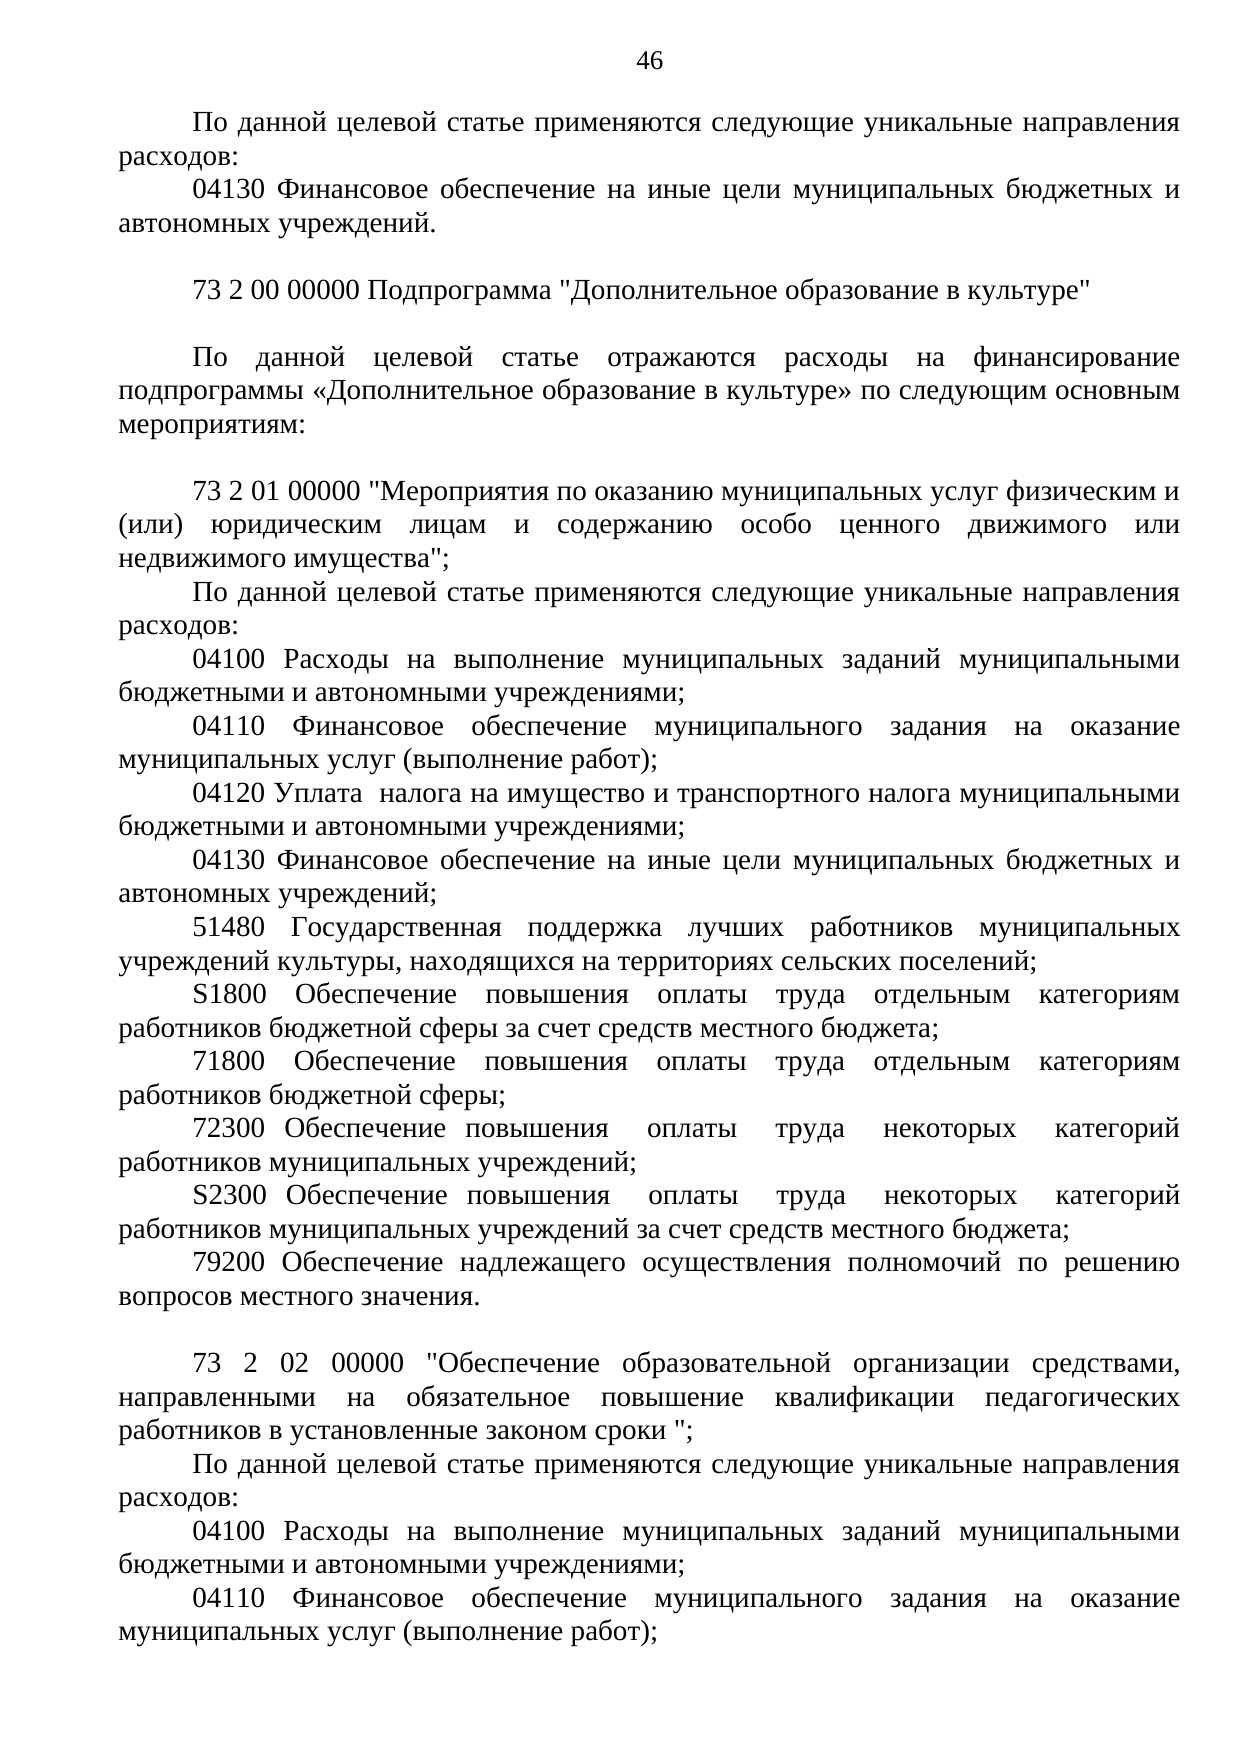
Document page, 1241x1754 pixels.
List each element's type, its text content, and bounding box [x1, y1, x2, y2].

text 04100 Расходы на выполнение муниципальных заданий муниципальными бюджетными и автономными учреждениями; [118, 1513, 1181, 1580]
text 04130 Финансовое обеспечение на иные цели муниципальных бюджетных и автономных учреждений; [118, 842, 1181, 909]
text 73 2 00 00000 Подпрограмма "Дополнительное образование в культуре" [118, 272, 1181, 305]
text 79200 Обеспечение надлежащего осуществления полномочий по решению вопросов местного значения. [118, 1244, 1181, 1312]
text 04100 Расходы на выполнение муниципальных заданий муниципальными бюджетными и автономными учреждениями; [118, 641, 1181, 708]
text 73 2 01 00000 "Мероприятия по оказанию муниципальных услуг физическим и (или) юридическим лицам и содержанию особо ценного движимого или недвижимого имущества"; [118, 473, 1181, 574]
text 51480 Государственная поддержка лучших работников муниципальных учреждений культуры, находящихся на территориях сельских поселений; [118, 909, 1181, 976]
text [118, 171, 1181, 238]
text По данной целевой статье применяются следующие уникальные направления расходов: [118, 1446, 1181, 1513]
text S2300 Обеспечение повышения оплаты труда некоторых категорий работников муниципальных учреждений за счет средств местного бюджета; [118, 1177, 1181, 1244]
text По данной целевой статье применяются следующие уникальные направления расходов: [118, 574, 1181, 641]
text S1800 Обеспечение повышения оплаты труда отдельным категориям работников бюджетной сферы за счет средств местного бюджета; [118, 976, 1181, 1043]
text По данной целевой статье применяются следующие уникальные направления расходов: [118, 104, 1181, 171]
text 71800 Обеспечение повышения оплаты труда отдельным категориям работников бюджетной сферы; [118, 1043, 1181, 1110]
text 04120 Уплата налога на имущество и транспортного налога муниципальными бюджетными и автономными учреждениями; [118, 775, 1181, 842]
text По данной целевой статье отражаются расходы на финансирование подпрограммы «Дополнительное образование в культуре» по следующим основным мероприятиям: [118, 339, 1181, 439]
text 73 2 02 00000 "Обеспечение образовательной организации средствами, направленными на обязательное повышение квалификации педагогических работников в установленные законом сроки "; [118, 1345, 1181, 1446]
text 72300 Обеспечение повышения оплаты труда некоторых категорий работников муниципальных учреждений; [118, 1110, 1181, 1177]
text 04110 Финансовое обеспечение муниципального задания на оказание муниципальных услуг (выполнение работ); [118, 708, 1181, 775]
text 04110 Финансовое обеспечение муниципального задания на оказание муниципальных услуг (выполнение работ); [118, 1580, 1181, 1647]
